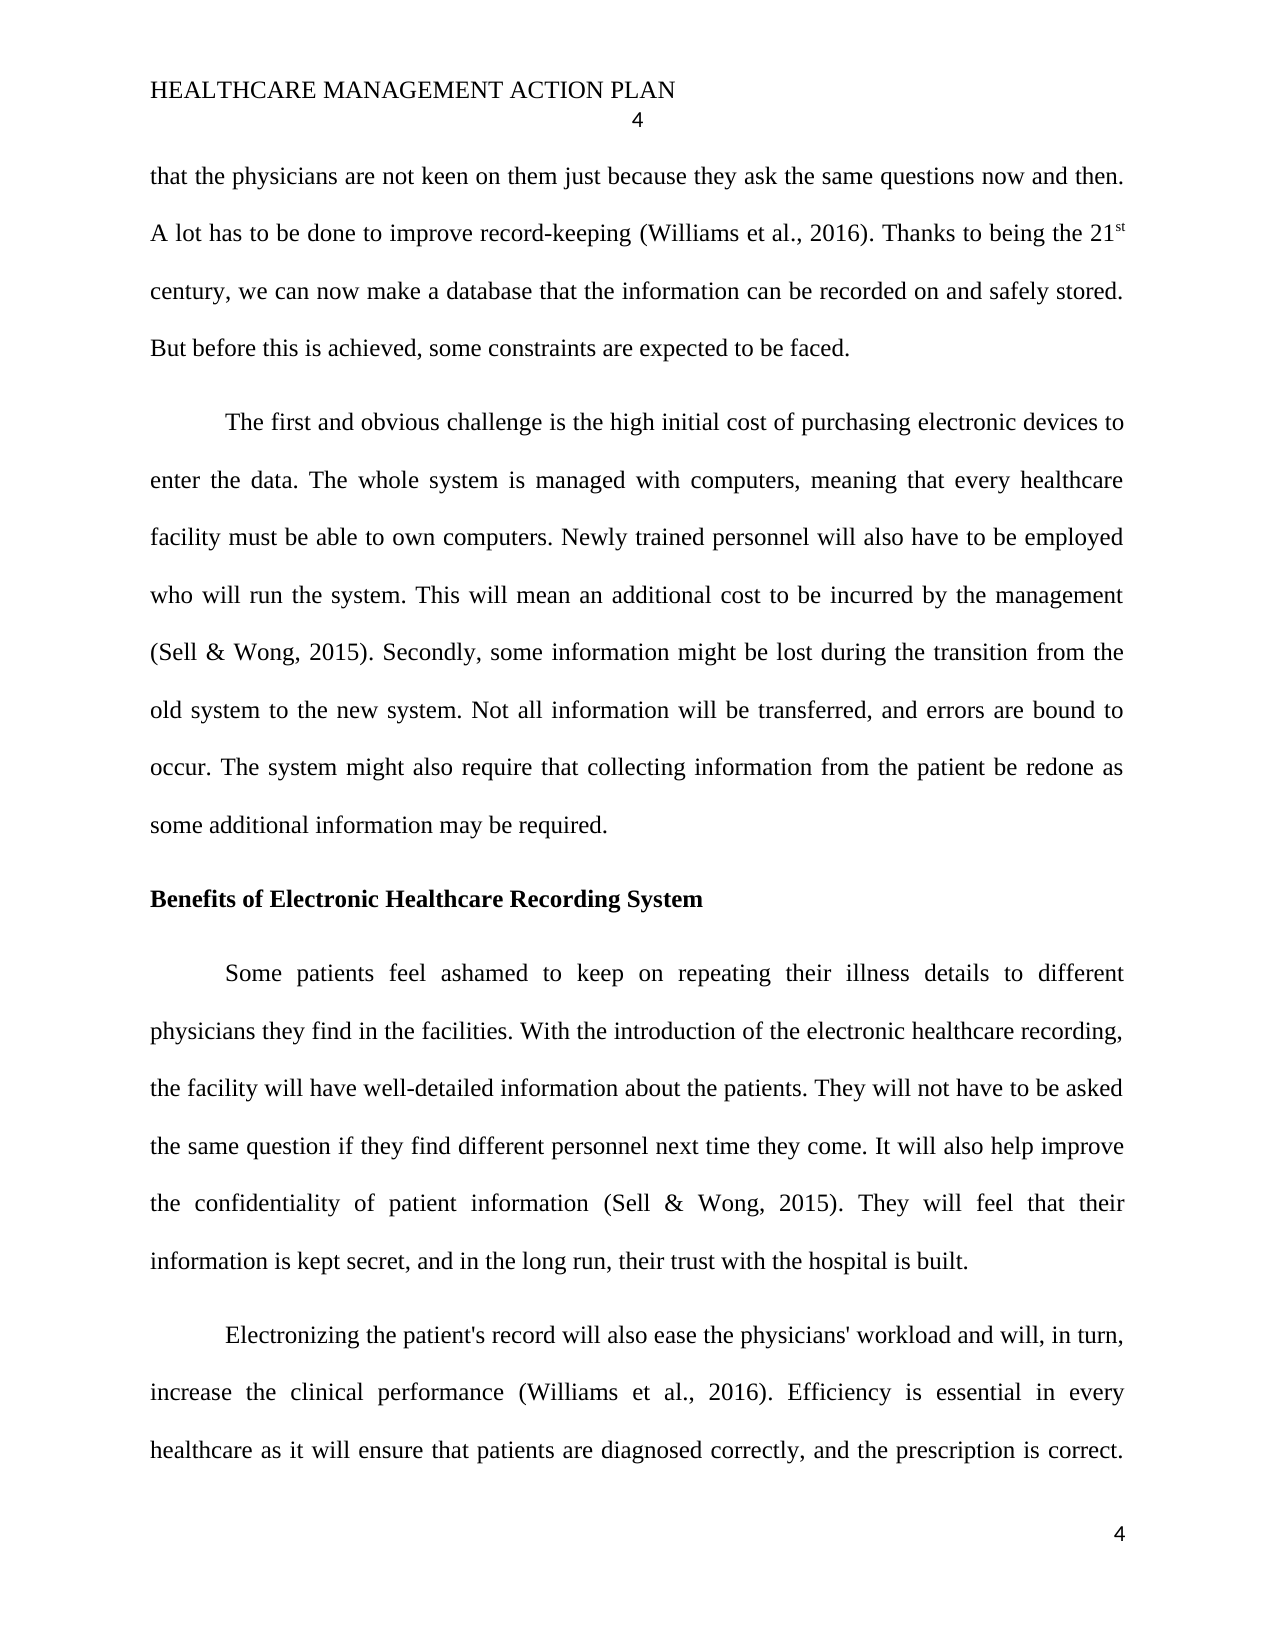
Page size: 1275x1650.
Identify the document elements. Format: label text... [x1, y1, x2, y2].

text Benefits of Electronic Healthcare Recording System [150, 884, 1125, 913]
text Some patients feel ashamed to keep on repeating their illness details to different physicians they find in the facilities. With the introduction of the electronic healthcare recording, the facility will have well-detailed information about the patients. They will not have to be asked the same question if they find different personnel next time they come. It will also help improve the confidentiality of patient information (Sell & Wong, 2015). They will feel that their information is kept secret, and in the long run, their trust with the hospital is built. [150, 958, 1125, 1274]
text The first and obvious challenge is the high initial cost of purchasing electronic devices to enter the data. The whole system is managed with computers, meaning that every healthcare facility must be able to own computers. Newly trained personnel will also have to be employed who will run the system. This will mean an additional cost to be incurred by the management (Sell & Wong, 2015). Secondly, some information might be lost during the transition from the old system to the new system. Not all information will be transferred, and errors are bound to occur. The system might also require that collecting information from the patient be redone as some additional information may be required. [150, 407, 1125, 839]
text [150, 1320, 1125, 1464]
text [150, 161, 1125, 362]
